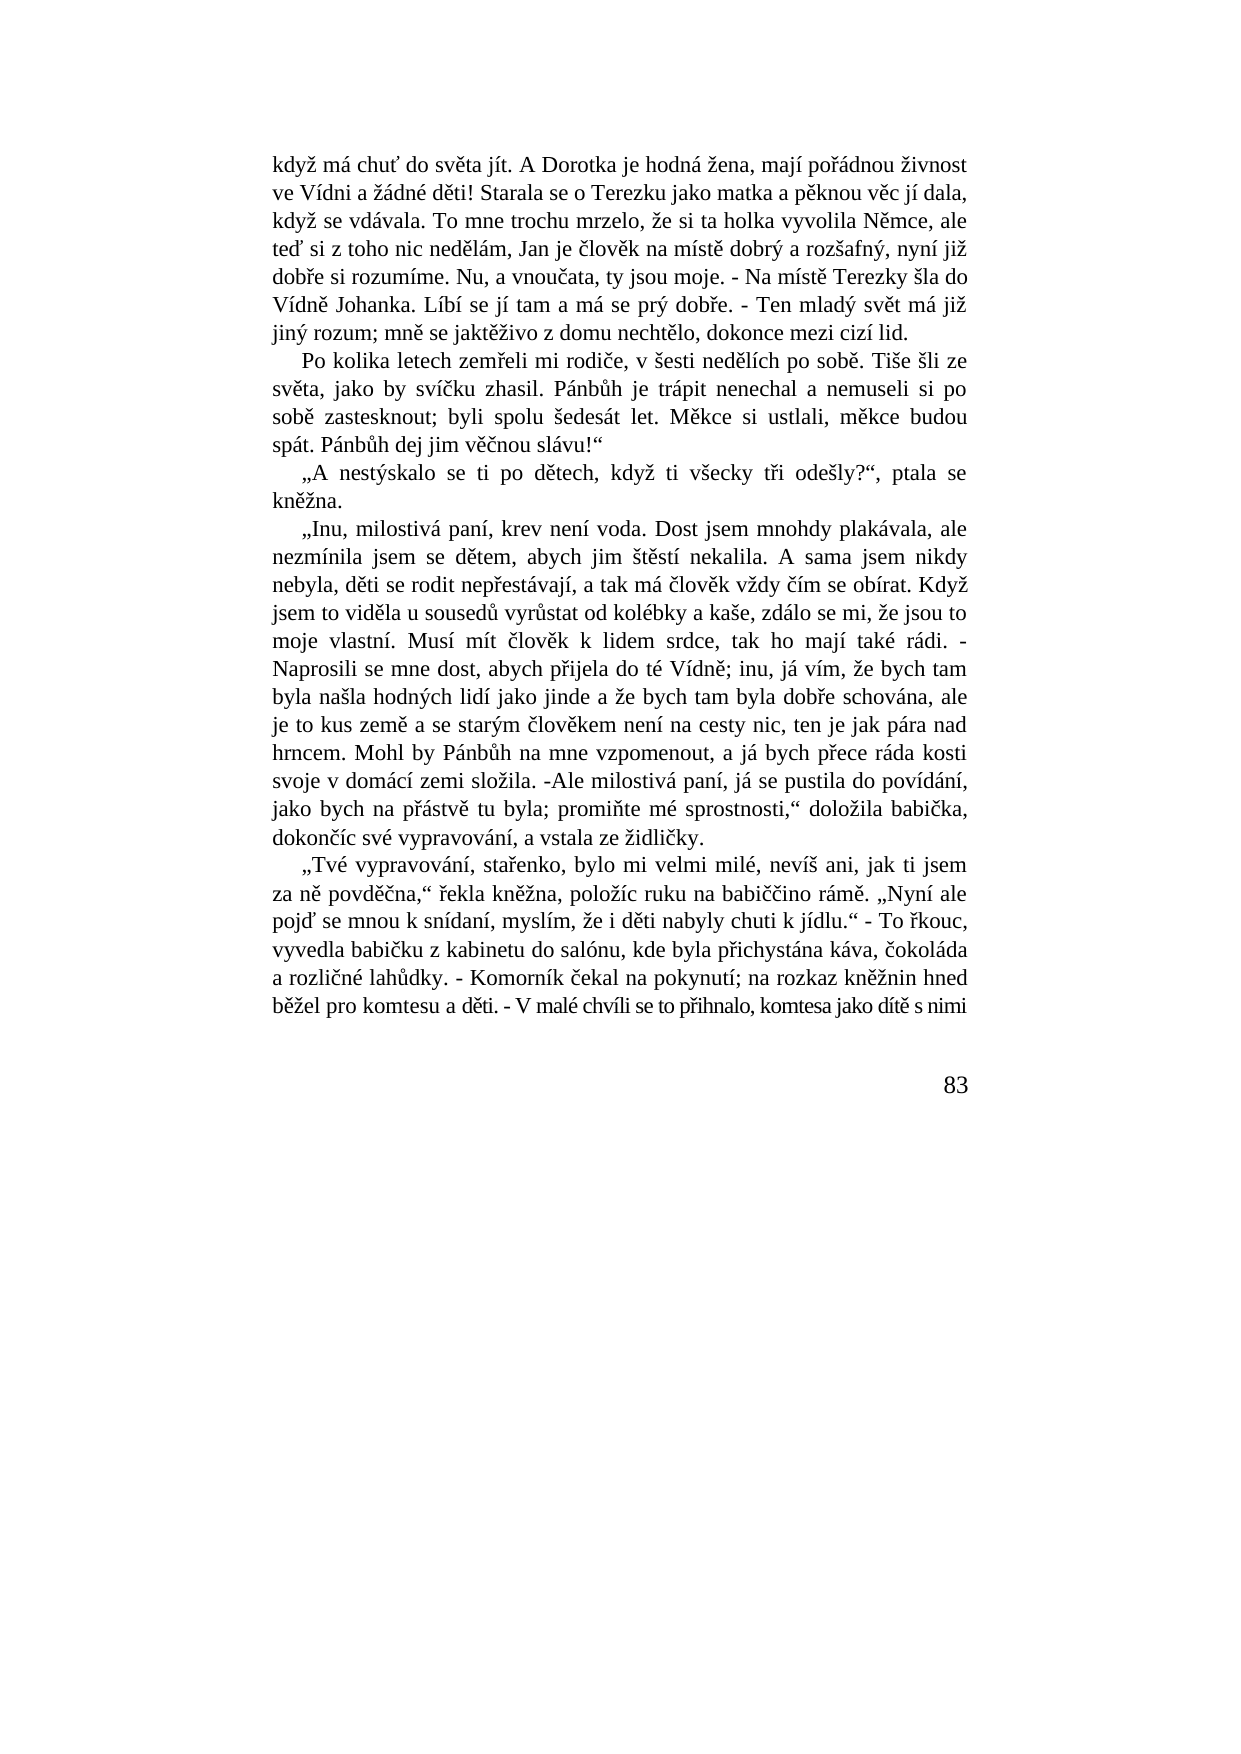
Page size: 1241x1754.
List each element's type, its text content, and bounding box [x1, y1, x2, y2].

text „Inu, milostivá paní, krev není voda. Dost jsem mnohdy plakávala, ale nezmínila jsem se dětem, abych jim štěstí nekalila. A sama jsem nikdy nebyla, děti se rodit nepřestávají, a tak má člověk vždy čím se obírat. Když jsem to viděla u sousedů vyrůstat od kolébky a kaše, zdálo se mi, že jsou to moje vlastní. Musí mít člověk k lidem srdce, tak ho mají také rádi. - Naprosili se mne dost, abych přijela do té Vídně; inu, já vím, že bych tam byla našla hodných lidí jako jinde a že bych tam byla dobře schována, ale je to kus země a se starým člověkem není na cesty nic, ten je jak pára nad hrncem. Mohl by Pánbůh na mne vzpomenout, a já bych přece ráda kosti svoje v domácí zemi složila. -Ale milostivá paní, já se pustila do povídání, jako bych na přástvě tu byla; promiňte mé sprostnosti,“ doložila babička, dokončíc své vypravování, a vstala ze židličky. [272, 514, 969, 851]
text když má chuť do světa jít. A Dorotka je hodná žena, mají pořádnou živnost ve Vídni a žádné děti! Starala se o Terezku jako matka a pěknou věc jí dala, když se vdávala. To mne trochu mrzelo, že si ta holka vyvolila Němce, ale teď si z toho nic nedělám, Jan je člověk na místě dobrý a rozšafný, nyní již dobře si rozumíme. Nu, a vnoučata, ty jsou moje. - Na místě Terezky šla do Vídně Johanka. Líbí se jí tam a má se prý dobře. - Ten mladý svět má již jiný rozum; mně se jaktěživo z domu nechtělo, dokonce mezi cizí lid. [272, 150, 969, 346]
text 83 [272, 1070, 968, 1098]
text Po kolika letech zemřeli mi rodiče, v šesti nedělích po sobě. Tiše šli ze světa, jako by svíčku zhasil. Pánbůh je trápit nenechal a nemuseli si po sobě zastesknout; byli spolu šedesát let. Měkce si ustlali, měkce budou spát. Pánbůh dej jim věčnou slávu!“ [272, 346, 968, 458]
text „Tvé vypravování, stařenko, bylo mi velmi milé, nevíš ani, jak ti jsem za ně povděčna,“ řekla kněžna, položíc ruku na babiččino rámě. „Nyní ale pojď se mnou k snídaní, myslím, že i děti nabyly chuti k jídlu.“ - To řkouc, vyvedla babičku z kabinetu do salónu, kde byla přichystána káva, čokoláda a rozličné lahůdky. - Komorník čekal na pokynutí; na rozkaz kněžnin hned běžel pro komtesu a děti. - V malé chvíli se to přihnalo, komtesa jako dítě s nimi [272, 851, 969, 1019]
text „A nestýskalo se ti po dětech, když ti všecky tři odešly?“, ptala se kněžna. [272, 458, 968, 514]
